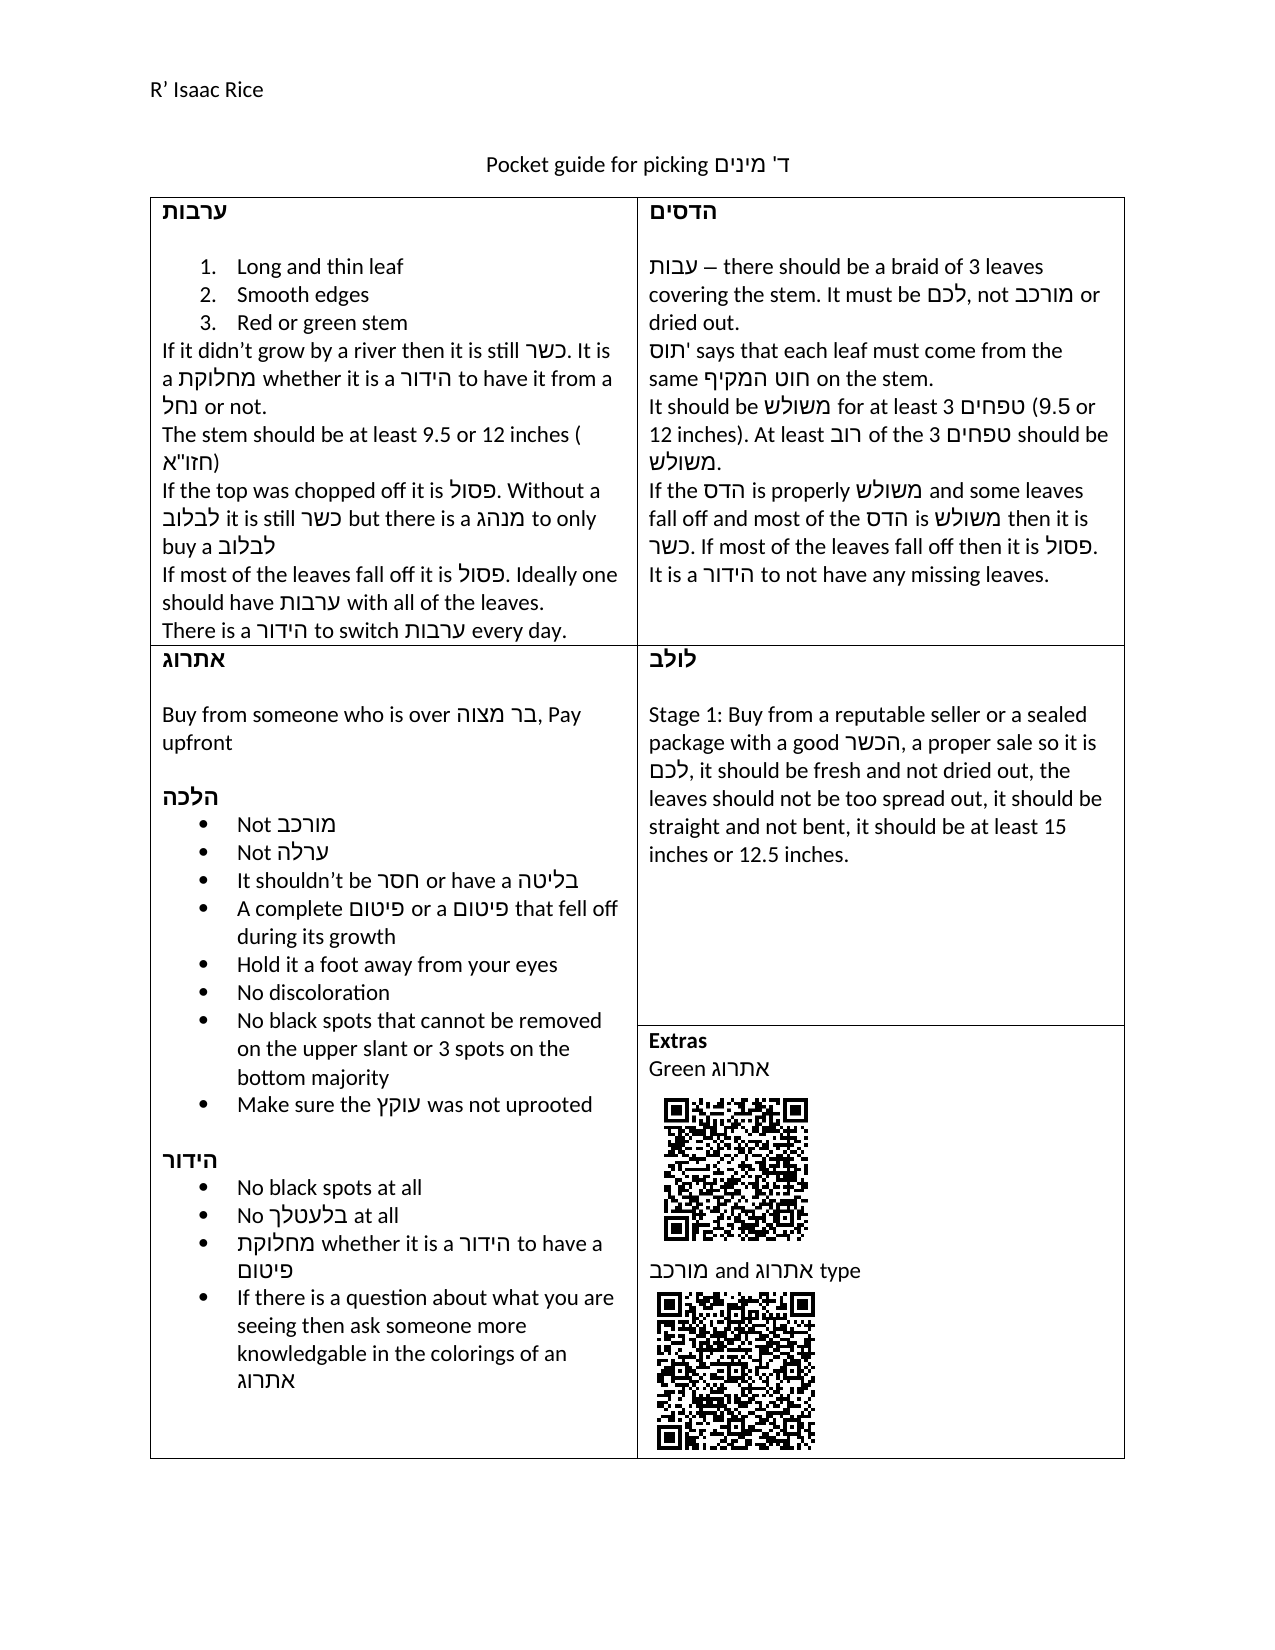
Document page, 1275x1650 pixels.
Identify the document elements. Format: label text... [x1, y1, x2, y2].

picture [648, 1284, 823, 1458]
picture [648, 1082, 823, 1256]
table_cell לולב Stage 1: Buy from a reputable seller or a sealed package with a good הכשר, a proper sale so it is לכם, it should be fresh and not dried out, the leaves should not be too spread out, it should be straight and not bent, it should be at least 15 inches or 12.5 inches. [638, 646, 1124, 1025]
table_header ערבות Long and thin leaf Smooth edges Red or green stem If it didn’t grow by a river then it is still כשר. It is a מחלוקת whether it is a הידור to have it from a נחל or not. The stem should be at least 9.5 or 12 inches (חזו"א) If the top was chopped off it is פסול. Without a לבלוב it is still כשר but there is a מנהג to only buy a לבלוב If most of the leaves fall off it is פסול. Ideally one should have ערבות with all of the leaves. There is a הידור to switch ערבות every day. [151, 198, 637, 644]
text Pocket guide for picking ד' מינים [150, 150, 1125, 178]
table_cell Extras Green אתרוג מורכב and אתרוג type [638, 1026, 1124, 1458]
table_header הדסים עבות – there should be a braid of 3 leaves covering the stem. It must be לכם, not מורכב or dried out. תוס' says that each leaf must come from the same חוט המקיף on the stem. It should be משולש for at least 3 טפחים (9.5 or 12 inches). At least רוב of the 3 טפחים should be משולש. If the הדס is properly משולש and some leaves fall off and most of the הדס is משולש then it is כשר. If most of the leaves fall off then it is פסול. It is a הידור to not have any missing leaves. [638, 198, 1124, 644]
table_cell אתרוג Buy from someone who is over בר מצוה, Pay upfront הלכה Not מורכב Not ערלה It shouldn’t be חסר or have a בליטה A complete פיטום or a פיטום that fell off during its growth Hold it a foot away from your eyes No discoloration No black spots that cannot be removed on the upper slant or 3 spots on the bottom majority Make sure the עוקץ was not uprooted הידור No black spots at all No בלעטלך at all מחלוקת whether it is a הידור to have a פיטום If there is a question about what you are seeing then ask someone more knowledgable in the colorings of an אתרוג [151, 646, 637, 1458]
